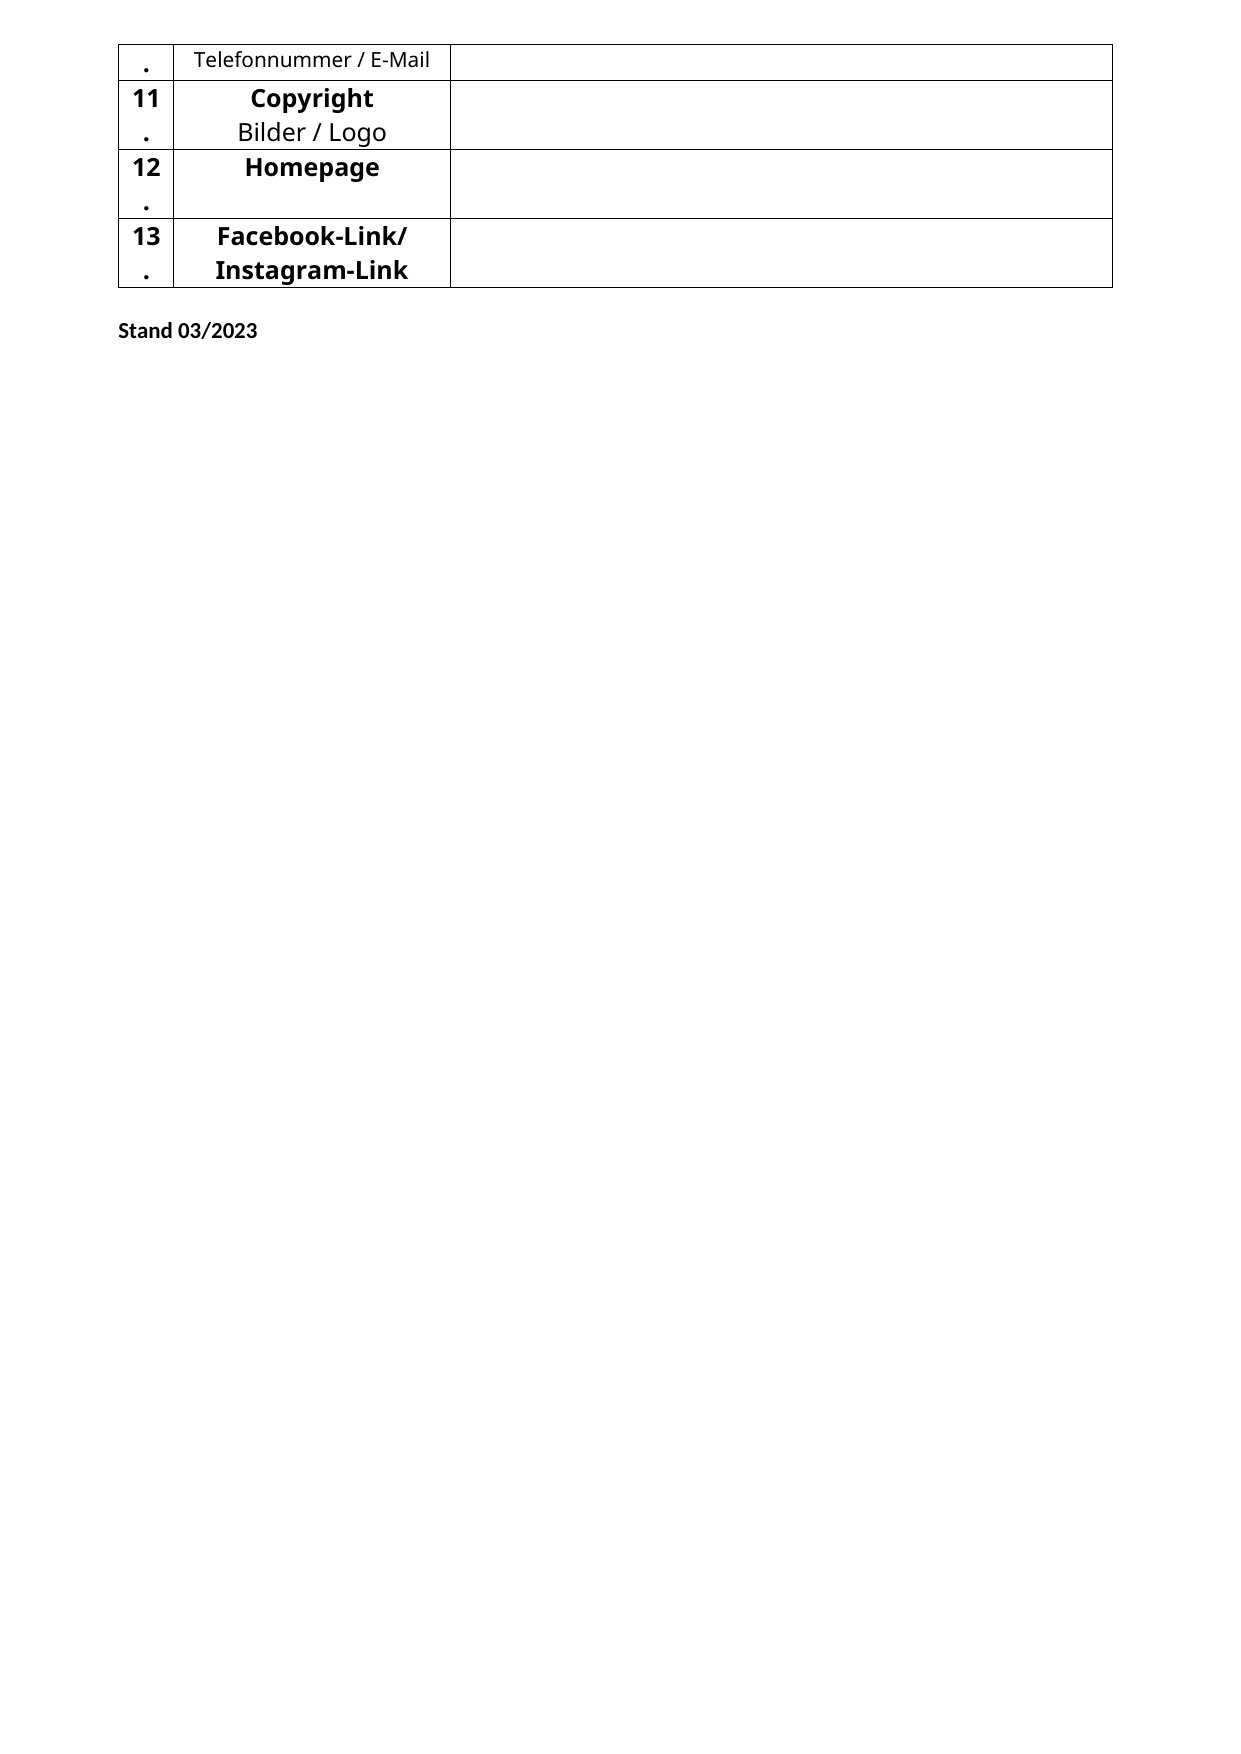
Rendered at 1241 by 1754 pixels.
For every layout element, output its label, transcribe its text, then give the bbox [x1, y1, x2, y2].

table_cell [451, 150, 1112, 218]
table_cell [451, 81, 1112, 149]
table_cell 12. [119, 150, 173, 218]
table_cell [174, 45, 450, 79]
table_cell 13. [119, 219, 173, 287]
table_cell [451, 219, 1112, 287]
table_cell 11. [119, 81, 173, 149]
text Stand 03/2023 [118, 316, 1122, 344]
table_cell Homepage [174, 150, 450, 218]
table_cell 10. [119, 45, 173, 79]
table_cell Facebook-Link/Instagram-Link [174, 219, 450, 287]
table_cell [451, 45, 1112, 79]
table_cell Copyright Bilder / Logo [174, 81, 450, 149]
